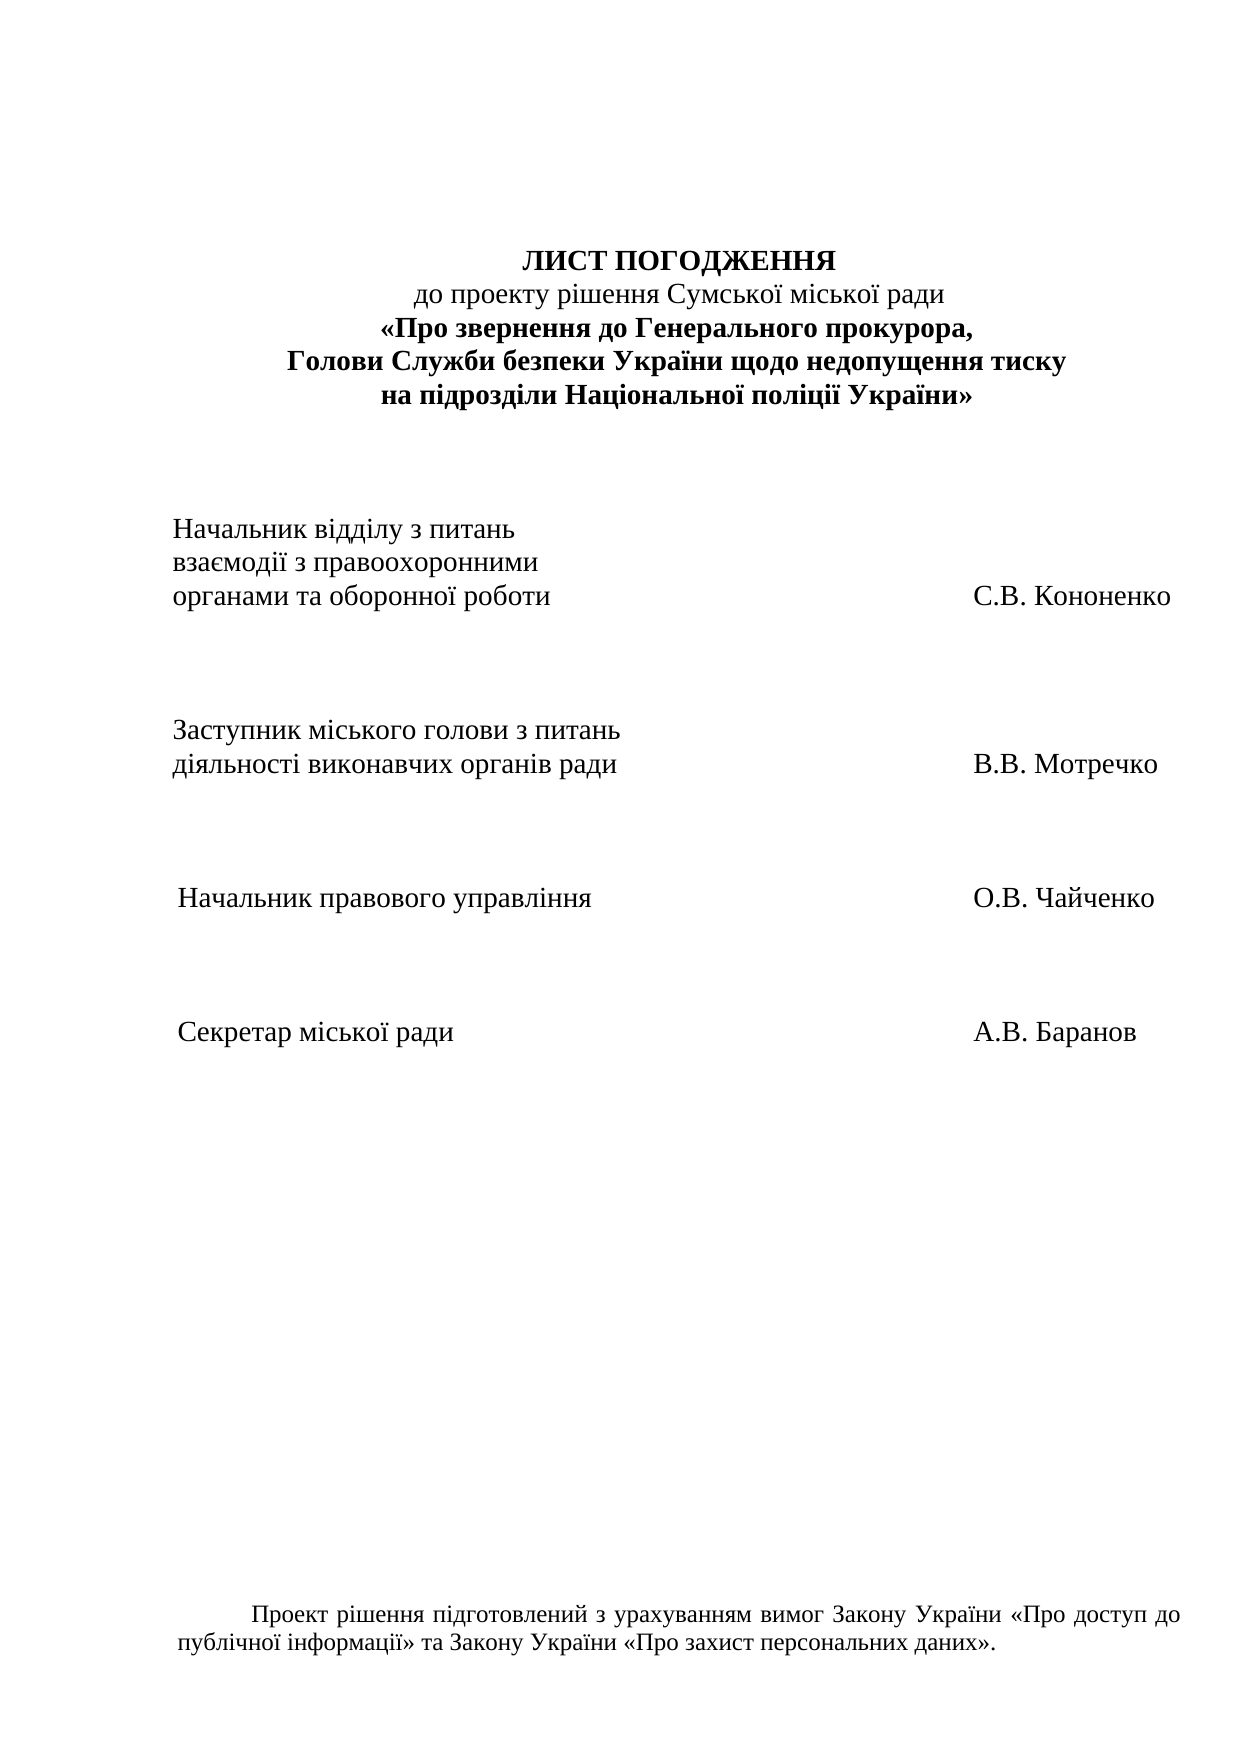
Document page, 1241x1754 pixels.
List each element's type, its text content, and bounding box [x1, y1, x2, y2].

text органами та оборонної роботи С.В. Кононенко [172, 578, 1181, 612]
text ЛИСТ ПОГОДЖЕННЯ [177, 243, 1181, 276]
text Начальник правового управління О.В. Чайченко [177, 880, 1181, 913]
text діяльності виконавчих органів ради В.В. Мотречко [172, 746, 1181, 779]
text Начальник відділу з питань [172, 511, 1181, 544]
text Заступник міського голови з питань [172, 712, 1181, 746]
text на підрозділи Національної поліції України» [172, 377, 1181, 410]
text Проект рішення підготовлений з урахуванням вимог Закону України «Про доступ до публічної інформації» та Закону України «Про захист персональних даних». [177, 1599, 1181, 1656]
text Секретар міської ради А.В. Баранов [177, 1014, 1181, 1048]
text до проекту рішення Сумської міської ради [177, 276, 1181, 310]
text взаємодії з правоохоронними [172, 544, 1181, 578]
text Голови Служби безпеки України щодо недопущення тиску [172, 343, 1181, 377]
text «Про звернення до Генерального прокурора, [172, 310, 1181, 343]
